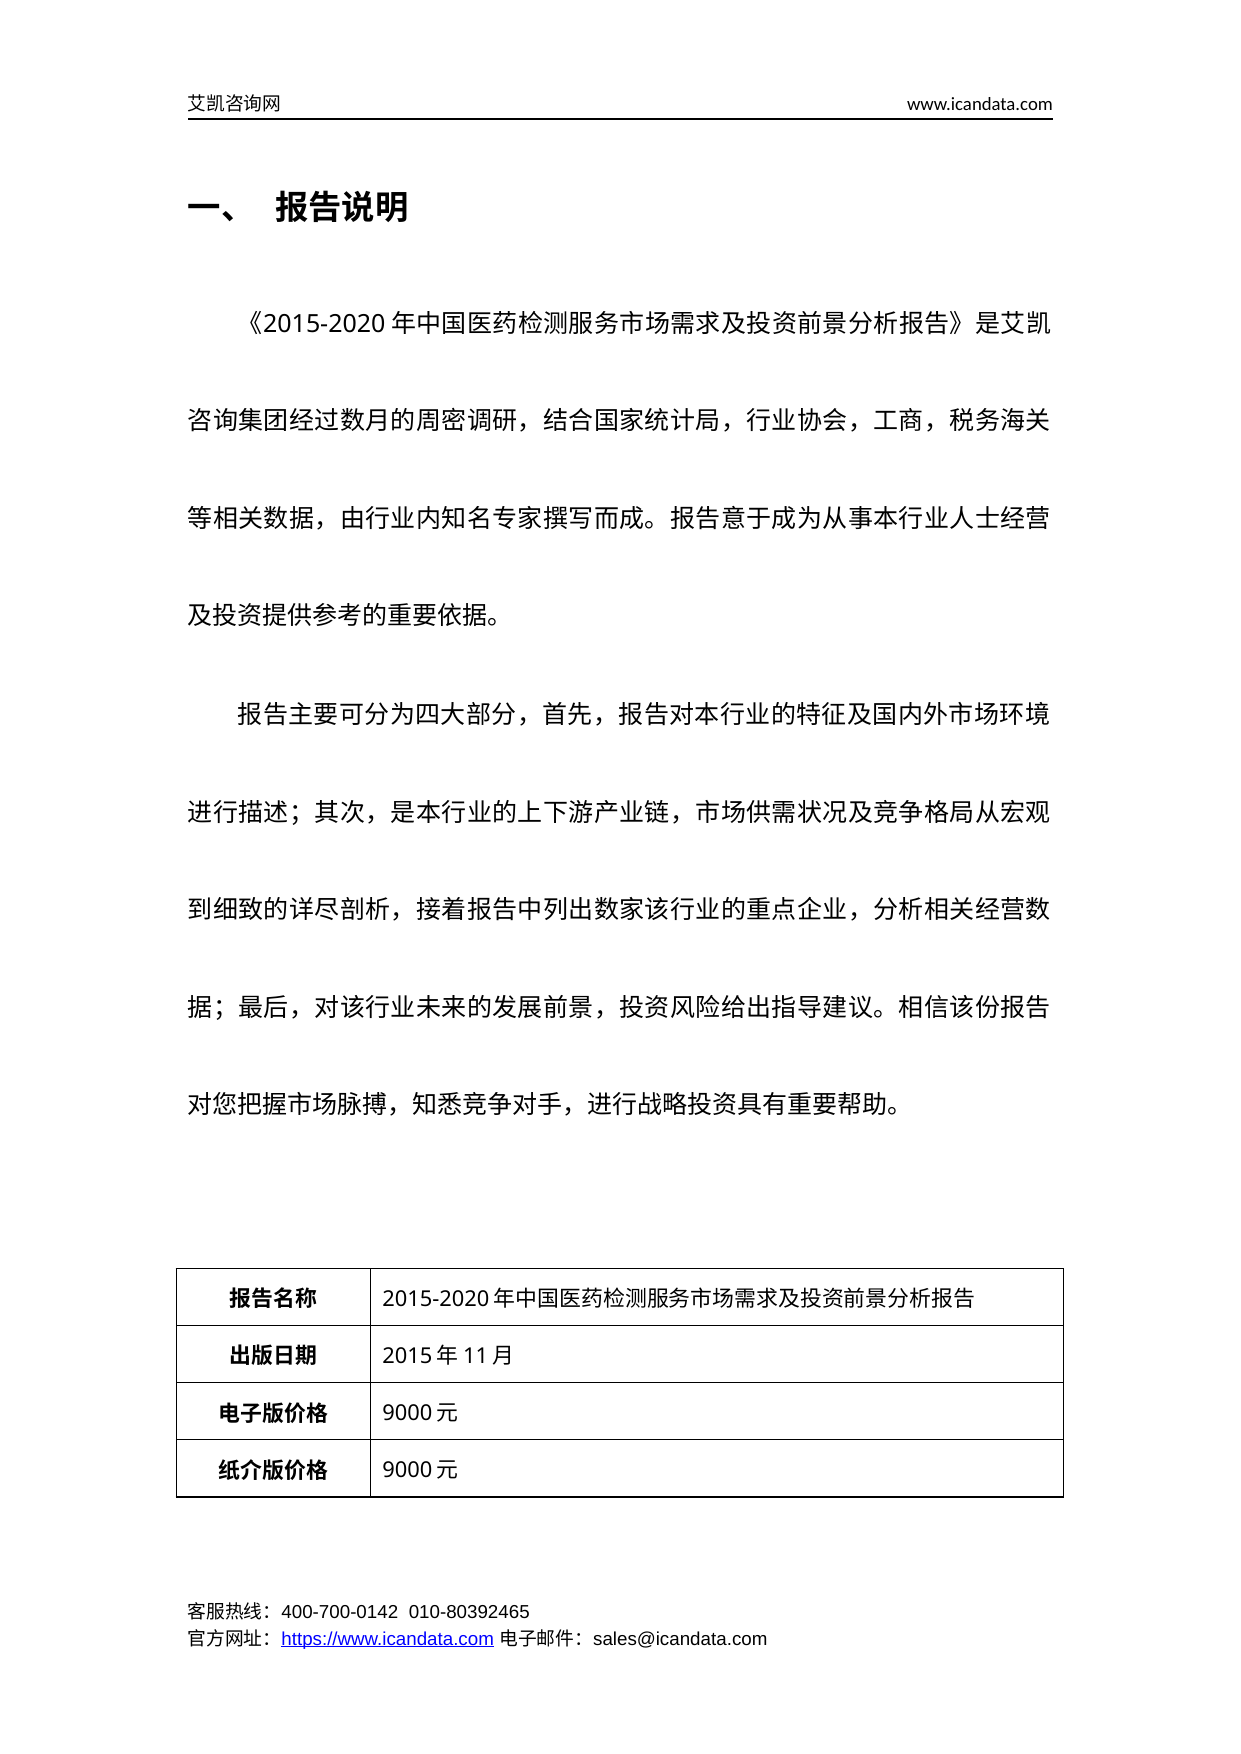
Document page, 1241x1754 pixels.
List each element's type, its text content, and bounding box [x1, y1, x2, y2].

table_header 报告名称 [177, 1269, 370, 1325]
table_header 2015-2020年中国医药检测服务市场需求及投资前景分析报告 [371, 1269, 1063, 1325]
text 报告主要可分为四大部分，首先，报告对本行业的特征及国内外市场环境进行描述；其次，是本行业的上下游产业链，市场供需状况及竞争格局从宏观到细致的详尽剖析，接着报告中列出数家该行业的重点企业，分析相关经营数据；最后，对该行业未来的发展前景，投资风险给出指导建议。相信该份报告对您把握市场脉搏，知悉竞争对手，进行战略投资具有重要帮助。 [187, 681, 1053, 1136]
table_cell 9000元 [371, 1440, 1063, 1496]
table_cell 9000元 [371, 1383, 1063, 1439]
text 《2015-2020年中国医药检测服务市场需求及投资前景分析报告》是艾凯咨询集团经过数月的周密调研，结合国家统计局，行业协会，工商，税务海关等相关数据，由行业内知名专家撰写而成。报告意于成为从事本行业人士经营及投资提供参考的重要依据。 [187, 289, 1053, 646]
table_cell 纸介版价格 [177, 1440, 370, 1496]
subtitle 报告说明 [187, 172, 1053, 237]
table_cell 2015年11月 [371, 1326, 1063, 1382]
table_cell 出版日期 [177, 1326, 370, 1382]
table_cell 电子版价格 [177, 1383, 370, 1439]
